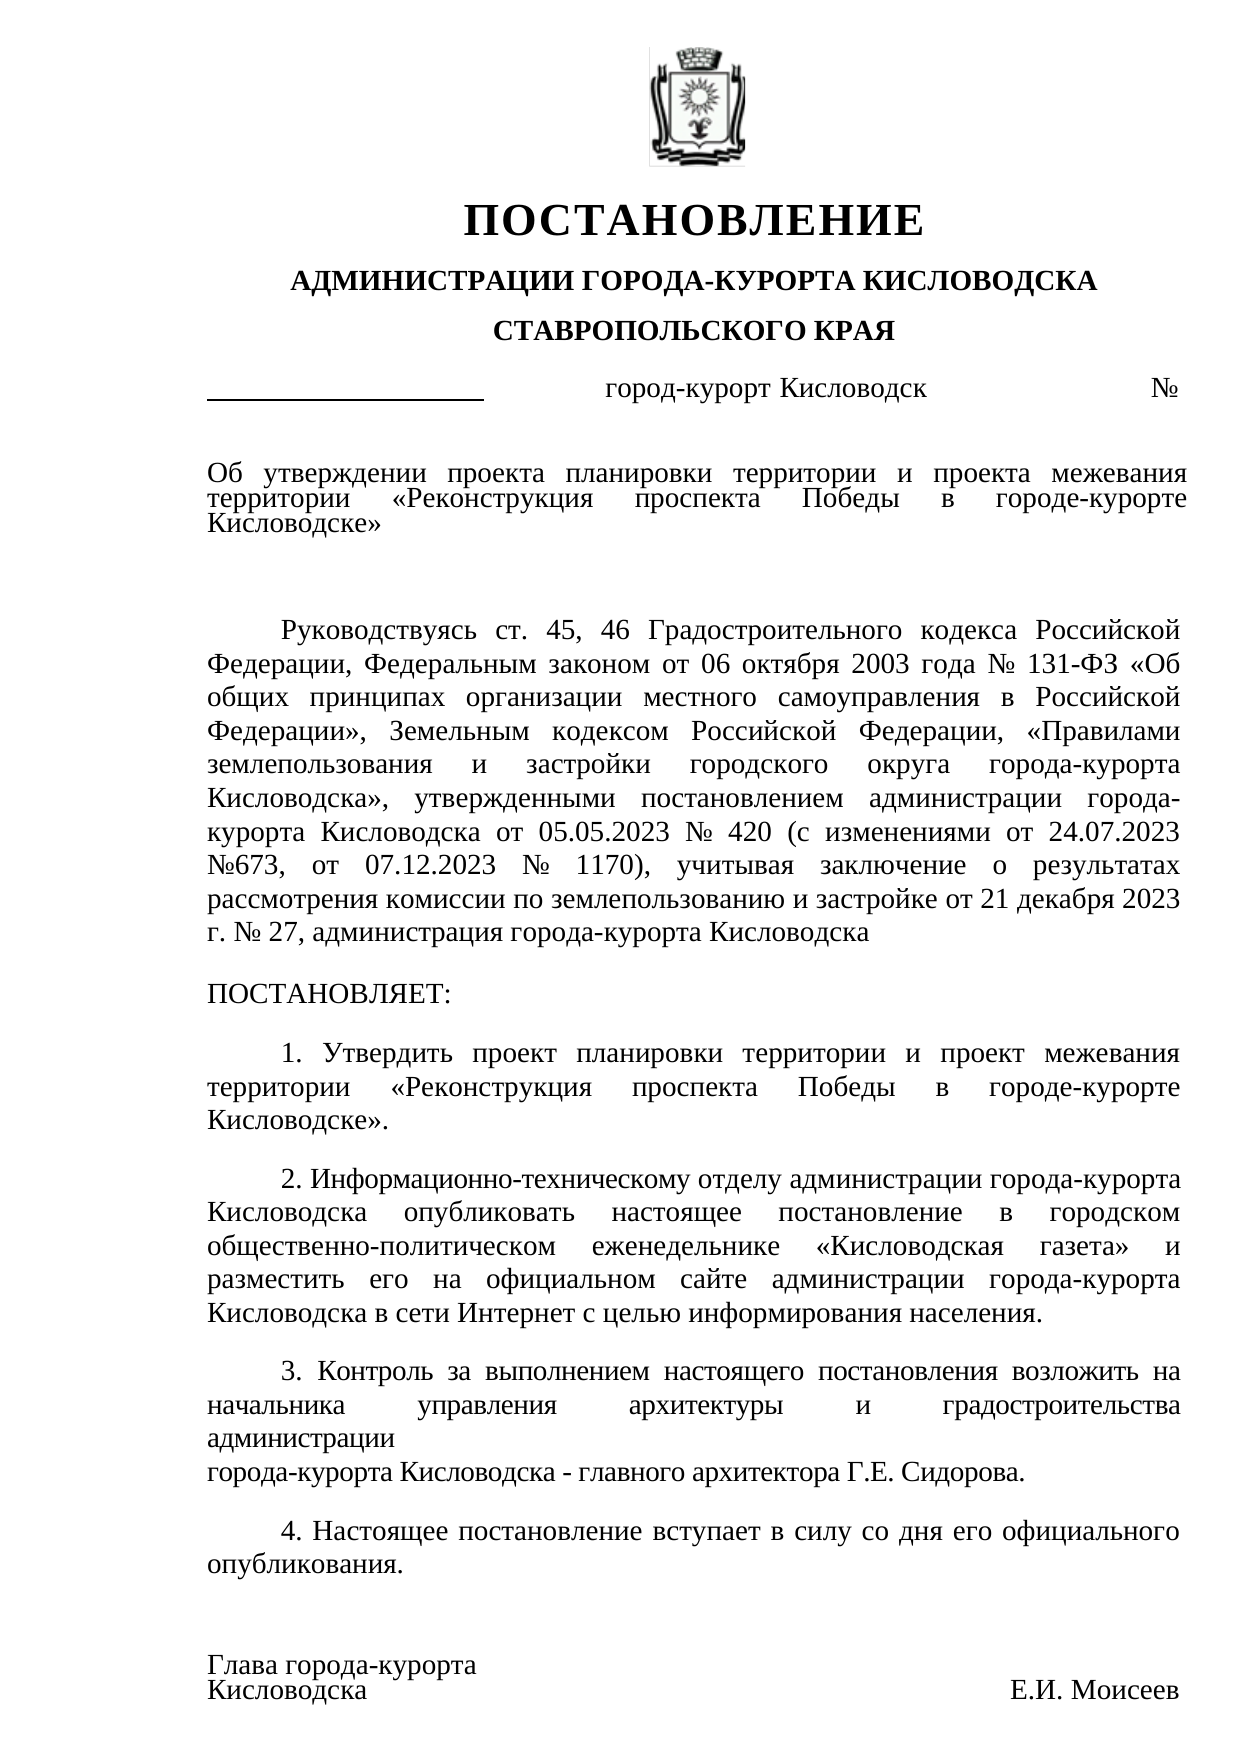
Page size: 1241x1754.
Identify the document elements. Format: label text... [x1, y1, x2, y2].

text города-курорта Кисловодска - главного архитектора Г.Е. Сидорова. [207, 1454, 1181, 1488]
text ПОСТАНОВЛЕНИЕ [207, 193, 1181, 245]
text Об утверждении проекта планировки территории и проекта межевания территории «Реконструкция проспекта Победы в городе-курорте Кисловодске» [207, 462, 1188, 537]
text ПОСТАНОВЛЯЕТ: [207, 977, 1188, 1010]
text 3. Контроль за выполнением настоящего постановления возложить на начальника управления архитектуры и градостроительства администрации [207, 1353, 1181, 1454]
text АДМИНИСТРАЦИИ ГОРОДА-КУРОРТА КИСЛОВОДСКА [207, 270, 1181, 295]
text Руководствуясь ст. 45, 46 Градостроительного кодекса Российской Федерации, Федеральным законом от 06 октября 2003 года № 131-ФЗ «Об общих принципах организации местного самоуправления в Российской Федерации», Земельным кодексом Российской Федерации, «Правилами землепользования и застройки городского округа города-курорта Кисловодска», утвержденными постановлением администрации города-курорта Кисловодска от 05.05.2023 № 420 (с изменениями от 24.07.2023 №673, от 07.12.2023 № 1170), учитывая заключение о результатах рассмотрения комиссии по землепользованию и застройке от 21 декабря 2023 г. № 27, администрация города-курорта Кисловодска [207, 612, 1181, 948]
text 4. Настоящее постановление вступает в силу со дня его официального опубликования. [207, 1513, 1181, 1580]
text 1. Утвердить проект планировки территории и проект межевания территории «Реконструкция проспекта Победы в городе-курорте Кисловодске». [207, 1035, 1181, 1136]
text город-курорт Кисловодск № . [207, 370, 1181, 437]
text Кисловодска Е.И. Моисеев [207, 1680, 1181, 1705]
text Глава города-курорта [207, 1655, 1181, 1680]
picture [648, 47, 746, 168]
text 2. Информационно-техническому отделу администрации города-курорта Кисловодска опубликовать настоящее постановление в городском общественно-политическом еженедельнике «Кисловодская газета» и разместить его на официальном сайте администрации города-курорта Кисловодска в сети Интернет с целью информирования населения. [207, 1161, 1181, 1328]
text СТАВРОПОЛЬСКОГО КРАЯ [207, 320, 1181, 345]
